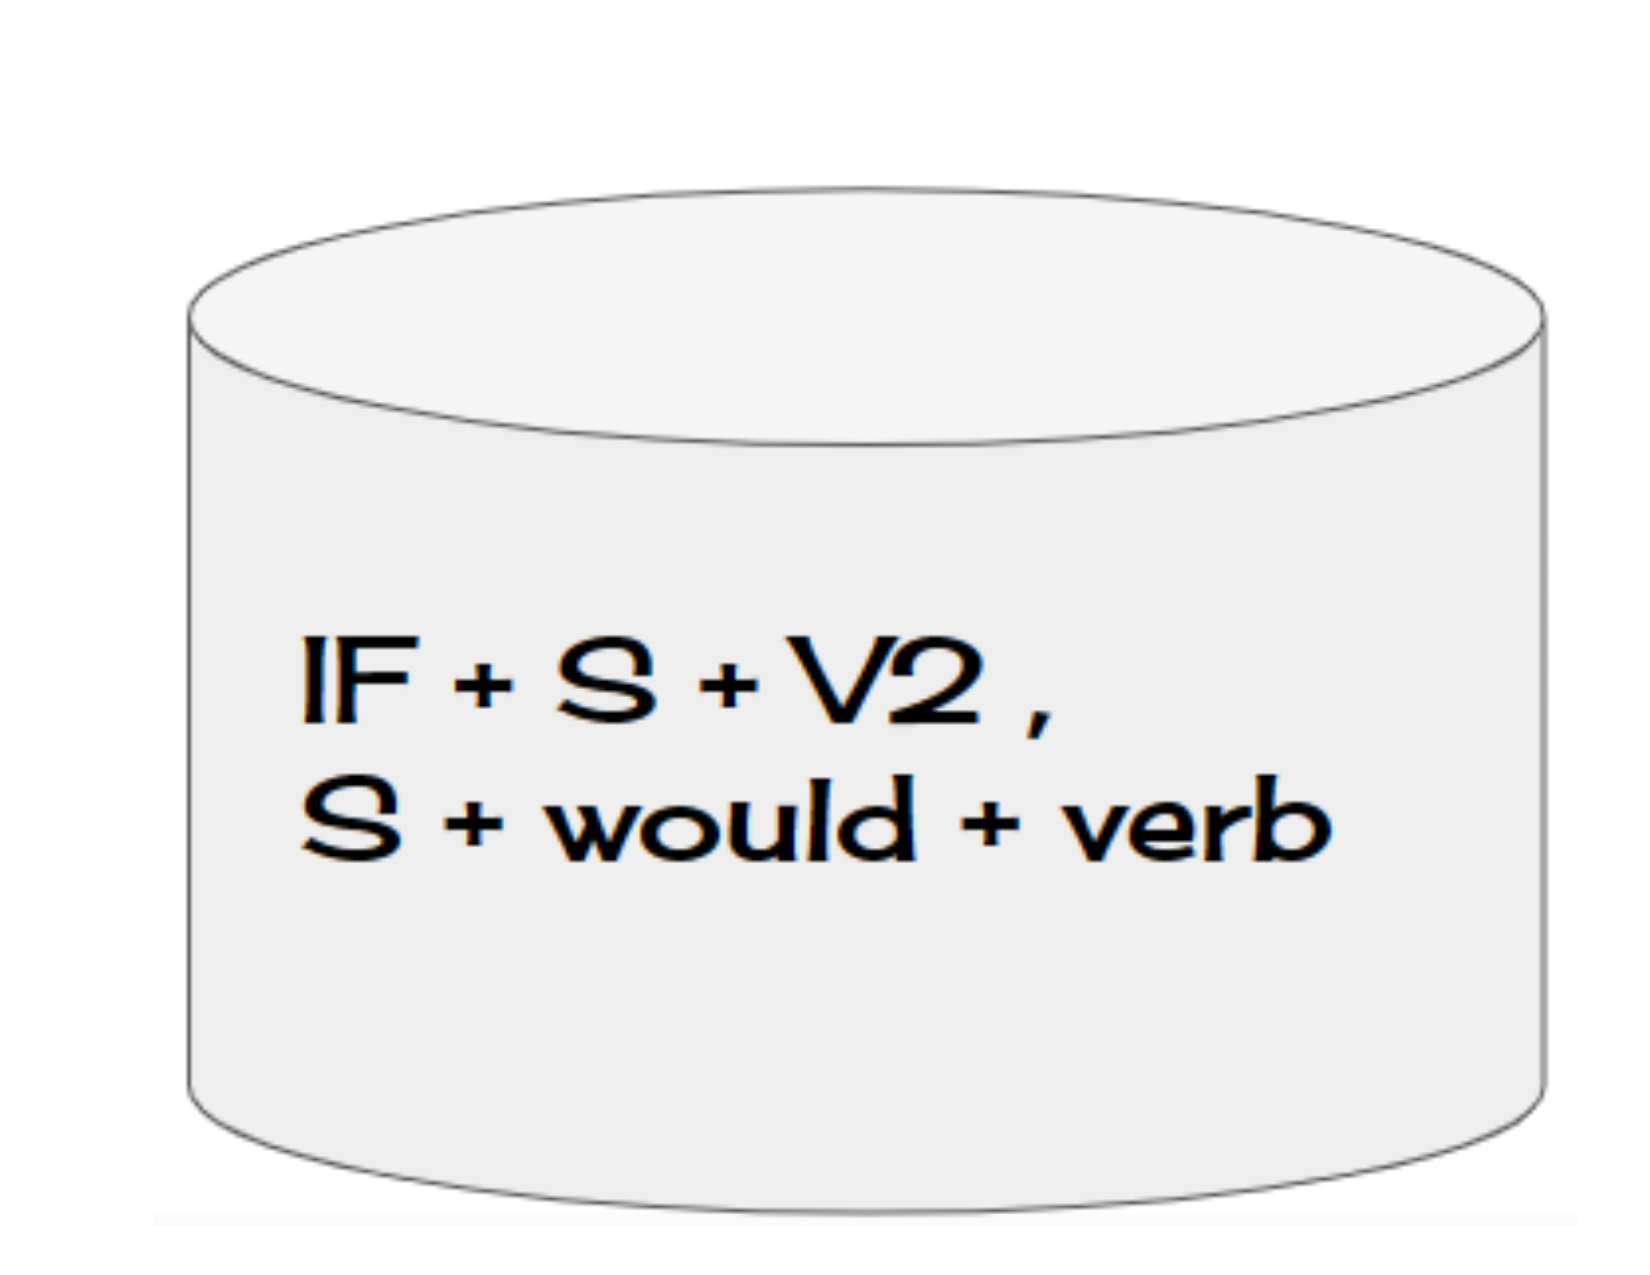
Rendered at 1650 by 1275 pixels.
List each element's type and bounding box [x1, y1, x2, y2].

picture [153, 168, 1577, 1226]
